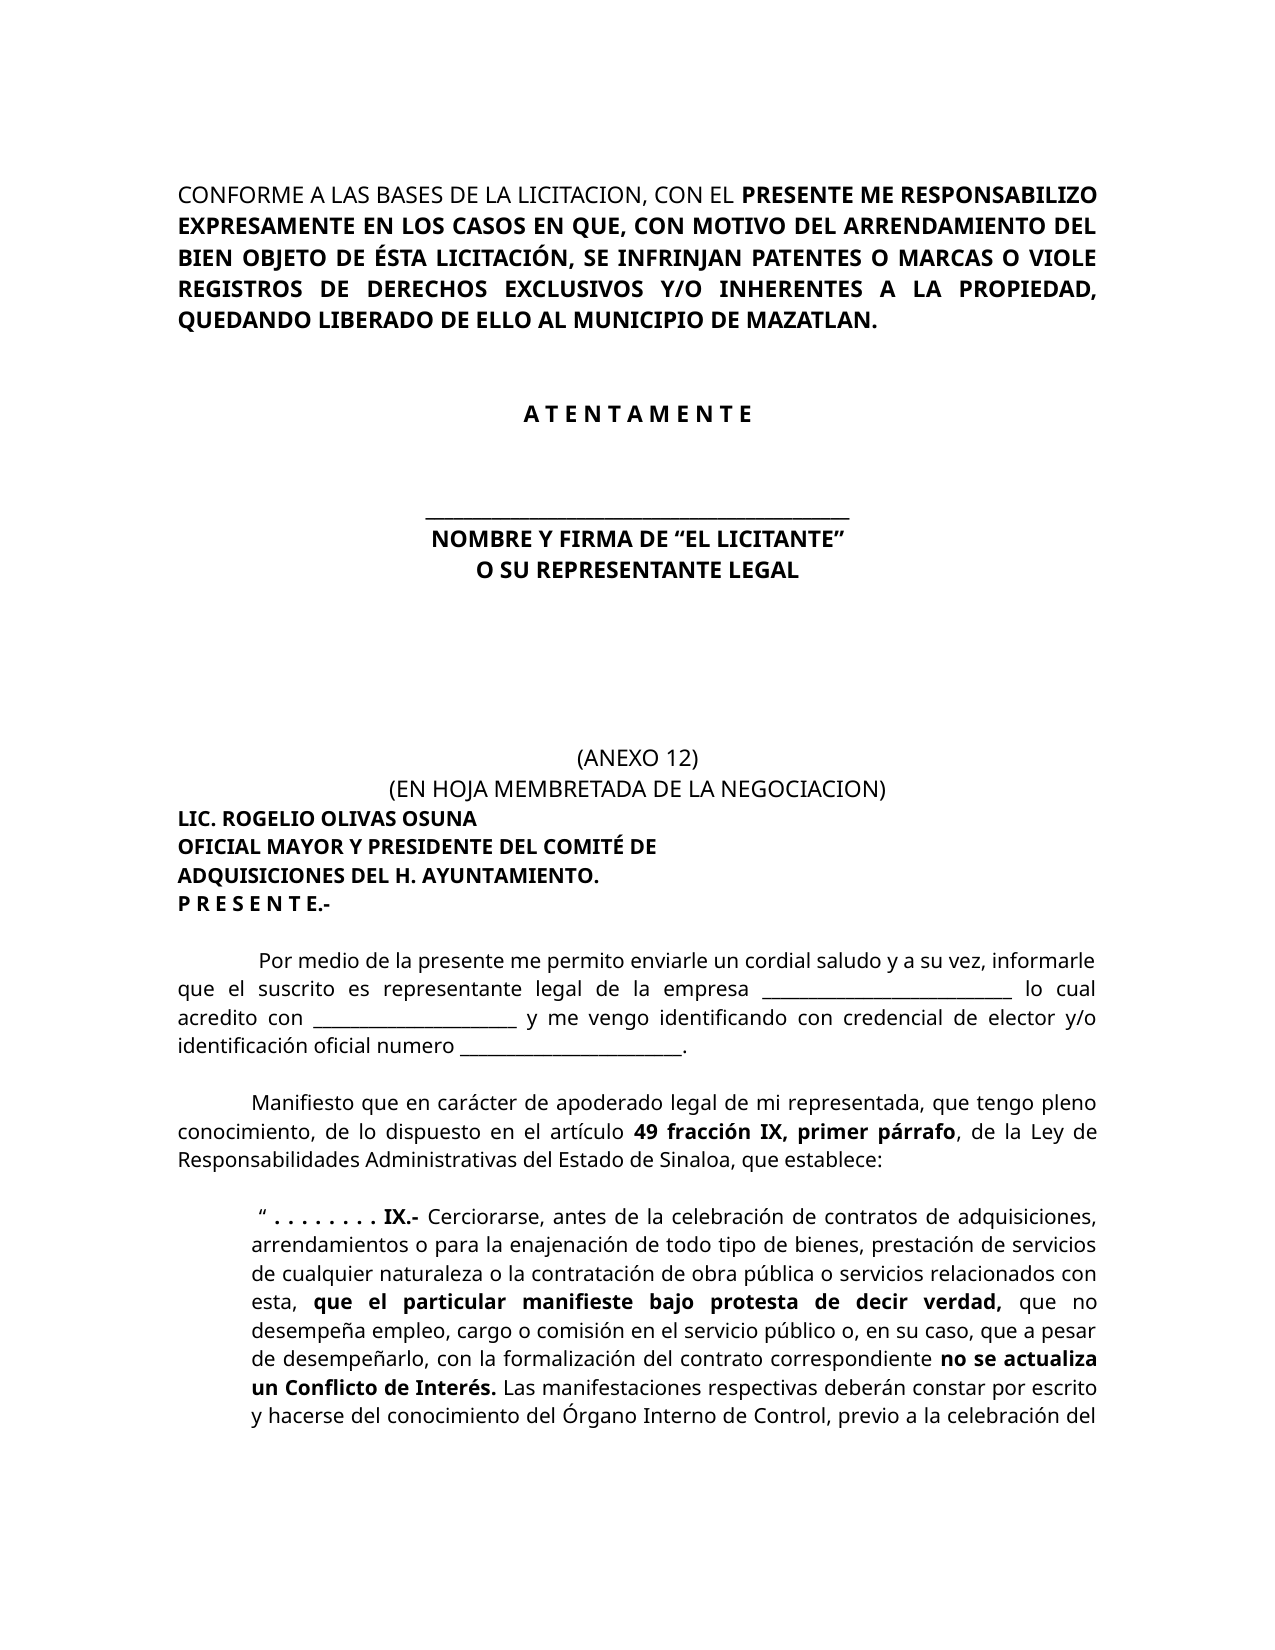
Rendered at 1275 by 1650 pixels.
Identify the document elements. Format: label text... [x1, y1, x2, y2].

text A T E N T A M E N T E [177, 398, 1098, 429]
text (ANEXO 12) [177, 741, 1098, 773]
text NOMBRE Y FIRMA DE “EL LICITANTE” [177, 523, 1098, 554]
text Por medio de la presente me permito enviarle un cordial saludo y a su vez, informarle que el suscrito es representante legal de la empresa ___________________________ lo cual acredito con ______________________ y me vengo identificando con credencial de elector y/o identificación oficial numero ________________________. [177, 946, 1098, 1060]
text (EN HOJA MEMBRETADA DE LA NEGOCIACION) [177, 773, 1098, 804]
text OFICIAL MAYOR Y PRESIDENTE DEL COMITÉ DE [177, 832, 1098, 861]
text _____________________________________________ [177, 491, 1098, 523]
text O SU REPRESENTANTE LEGAL [177, 554, 1098, 585]
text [251, 1202, 1098, 1429]
text Manifiesto que en carácter de apoderado legal de mi representada, que tengo pleno conocimiento, de lo dispuesto en el artículo 49 fracción IX, primer párrafo, de la Ley de Responsabilidades Administrativas del Estado de Sinaloa, que establece: [177, 1088, 1098, 1174]
text ADQUISICIONES DEL H. AYUNTAMIENTO. [177, 861, 1098, 889]
text CONFORME A LAS BASES DE LA LICITACION, CON EL PRESENTE ME RESPONSABILIZO EXPRESAMENTE EN LOS CASOS EN QUE, CON MOTIVO DEL ARRENDAMIENTO DEL BIEN OBJETO DE ÉSTA LICITACIÓN, SE INFRINJAN PATENTES O MARCAS O VIOLE REGISTROS DE DERECHOS EXCLUSIVOS Y/O INHERENTES A LA PROPIEDAD, QUEDANDO LIBERADO DE ELLO AL MUNICIPIO DE MAZATLAN. [177, 179, 1098, 335]
text LIC. ROGELIO OLIVAS OSUNA [177, 804, 1098, 832]
text P R E S E N T E.- [177, 889, 1098, 918]
